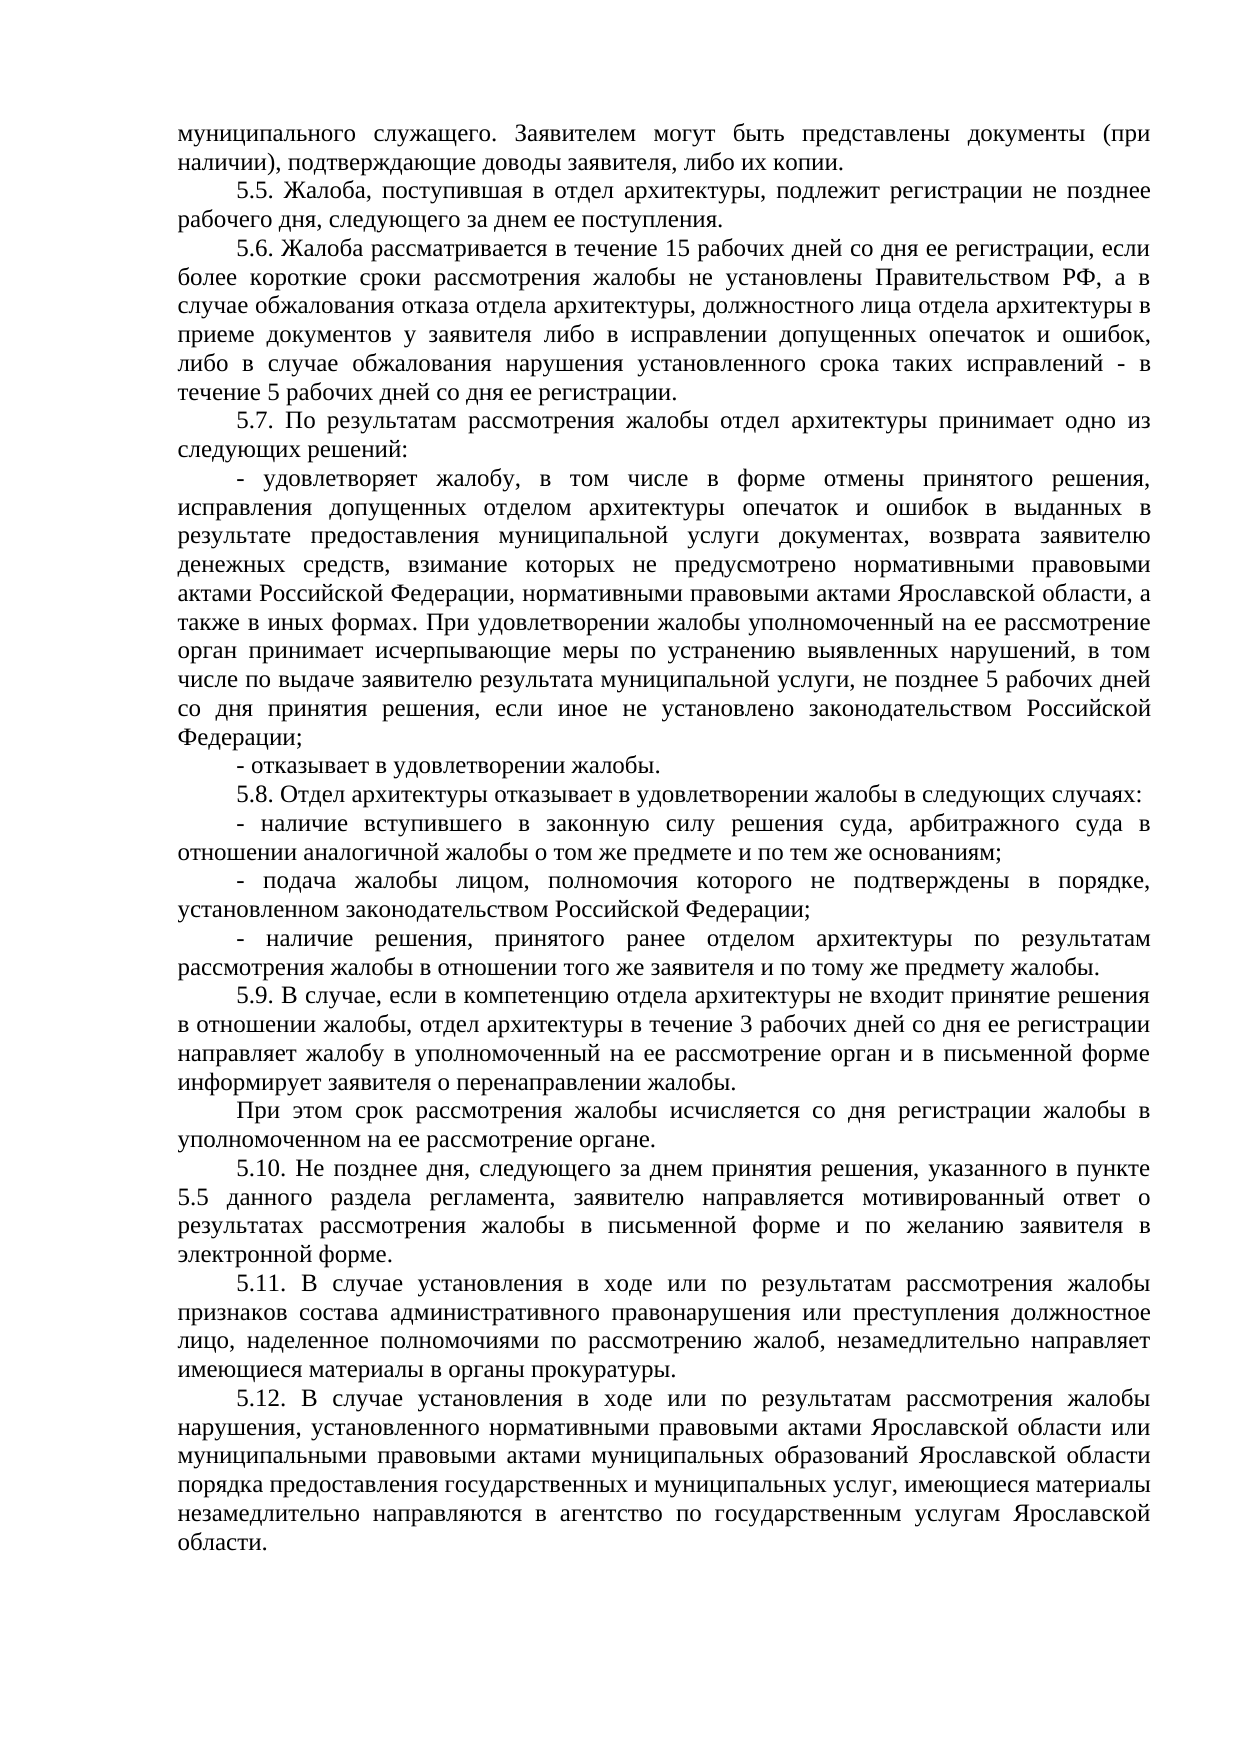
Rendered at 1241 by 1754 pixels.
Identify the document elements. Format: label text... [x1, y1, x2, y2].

text 5.11. В случае установления в ходе или по результатам рассмотрения жалобы признаков состава административного правонарушения или преступления должностное лицо, наделенное полномочиями по рассмотрению жалоб, незамедлительно направляет имеющиеся материалы в органы прокуратуры. [177, 1268, 1152, 1383]
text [177, 118, 1152, 176]
text 5.5. Жалоба, поступившая в отдел архитектуры, подлежит регистрации не позднее рабочего дня, следующего за днем ее поступления. [177, 176, 1152, 233]
text 5.9. В случае, если в компетенцию отдела архитектуры не входит принятие решения в отношении жалобы, отдел архитектуры в течение 3 рабочих дней со дня ее регистрации направляет жалобу в уполномоченный на ее рассмотрение орган и в письменной форме информирует заявителя о перенаправлении жалобы. [177, 981, 1152, 1096]
text 5.8. Отдел архитектуры отказывает в удовлетворении жалобы в следующих случаях: [177, 779, 1152, 808]
text 5.7. По результатам рассмотрения жалобы отдел архитектуры принимает одно из следующих решений: [177, 406, 1152, 463]
text - удовлетворяет жалобу, в том числе в форме отмены принятого решения, исправления допущенных отделом архитектуры опечаток и ошибок в выданных в результате предоставления муниципальной услуги документах, возврата заявителю денежных средств, взимание которых не предусмотрено нормативными правовыми актами Российской Федерации, нормативными правовыми актами Ярославской области, а также в иных формах. При удовлетворении жалобы уполномоченный на ее рассмотрение орган принимает исчерпывающие меры по устранению выявленных нарушений, в том числе по выдаче заявителю результата муниципальной услуги, не позднее 5 рабочих дней со дня принятия решения, если иное не установлено законодательством Российской Федерации; [177, 463, 1152, 751]
text 5.12. В случае установления в ходе или по результатам рассмотрения жалобы нарушения, установленного нормативными правовыми актами Ярославской области или муниципальными правовыми актами муниципальных образований Ярославской области порядка предоставления государственных и муниципальных услуг, имеющиеся материалы незамедлительно направляются в агентство по государственным услугам Ярославской области. [177, 1383, 1152, 1556]
text - подача жалобы лицом, полномочия которого не подтверждены в порядке, установленном законодательством Российской Федерации; [177, 866, 1152, 923]
text 5.10. Не позднее дня, следующего за днем принятия решения, указанного в пункте 5.5 данного раздела регламента, заявителю направляется мотивированный ответ о результатах рассмотрения жалобы в письменной форме и по желанию заявителя в электронной форме. [177, 1153, 1152, 1268]
text - наличие решения, принятого ранее отделом архитектуры по результатам рассмотрения жалобы в отношении того же заявителя и по тому же предмету жалобы. [177, 923, 1152, 981]
text 5.6. Жалоба рассматривается в течение 15 рабочих дней со дня ее регистрации, если более короткие сроки рассмотрения жалобы не установлены Правительством РФ, а в случае обжалования отказа отдела архитектуры, должностного лица отдела архитектуры в приеме документов у заявителя либо в исправлении допущенных опечаток и ошибок, либо в случае обжалования нарушения установленного срока таких исправлений - в течение 5 рабочих дней со дня ее регистрации. [177, 233, 1152, 406]
text - отказывает в удовлетворении жалобы. [177, 751, 1152, 779]
text - наличие вступившего в законную силу решения суда, арбитражного суда в отношении аналогичной жалобы о том же предмете и по тем же основаниям; [177, 808, 1152, 866]
text При этом срок рассмотрения жалобы исчисляется со дня регистрации жалобы в уполномоченном на ее рассмотрение органе. [177, 1096, 1152, 1153]
